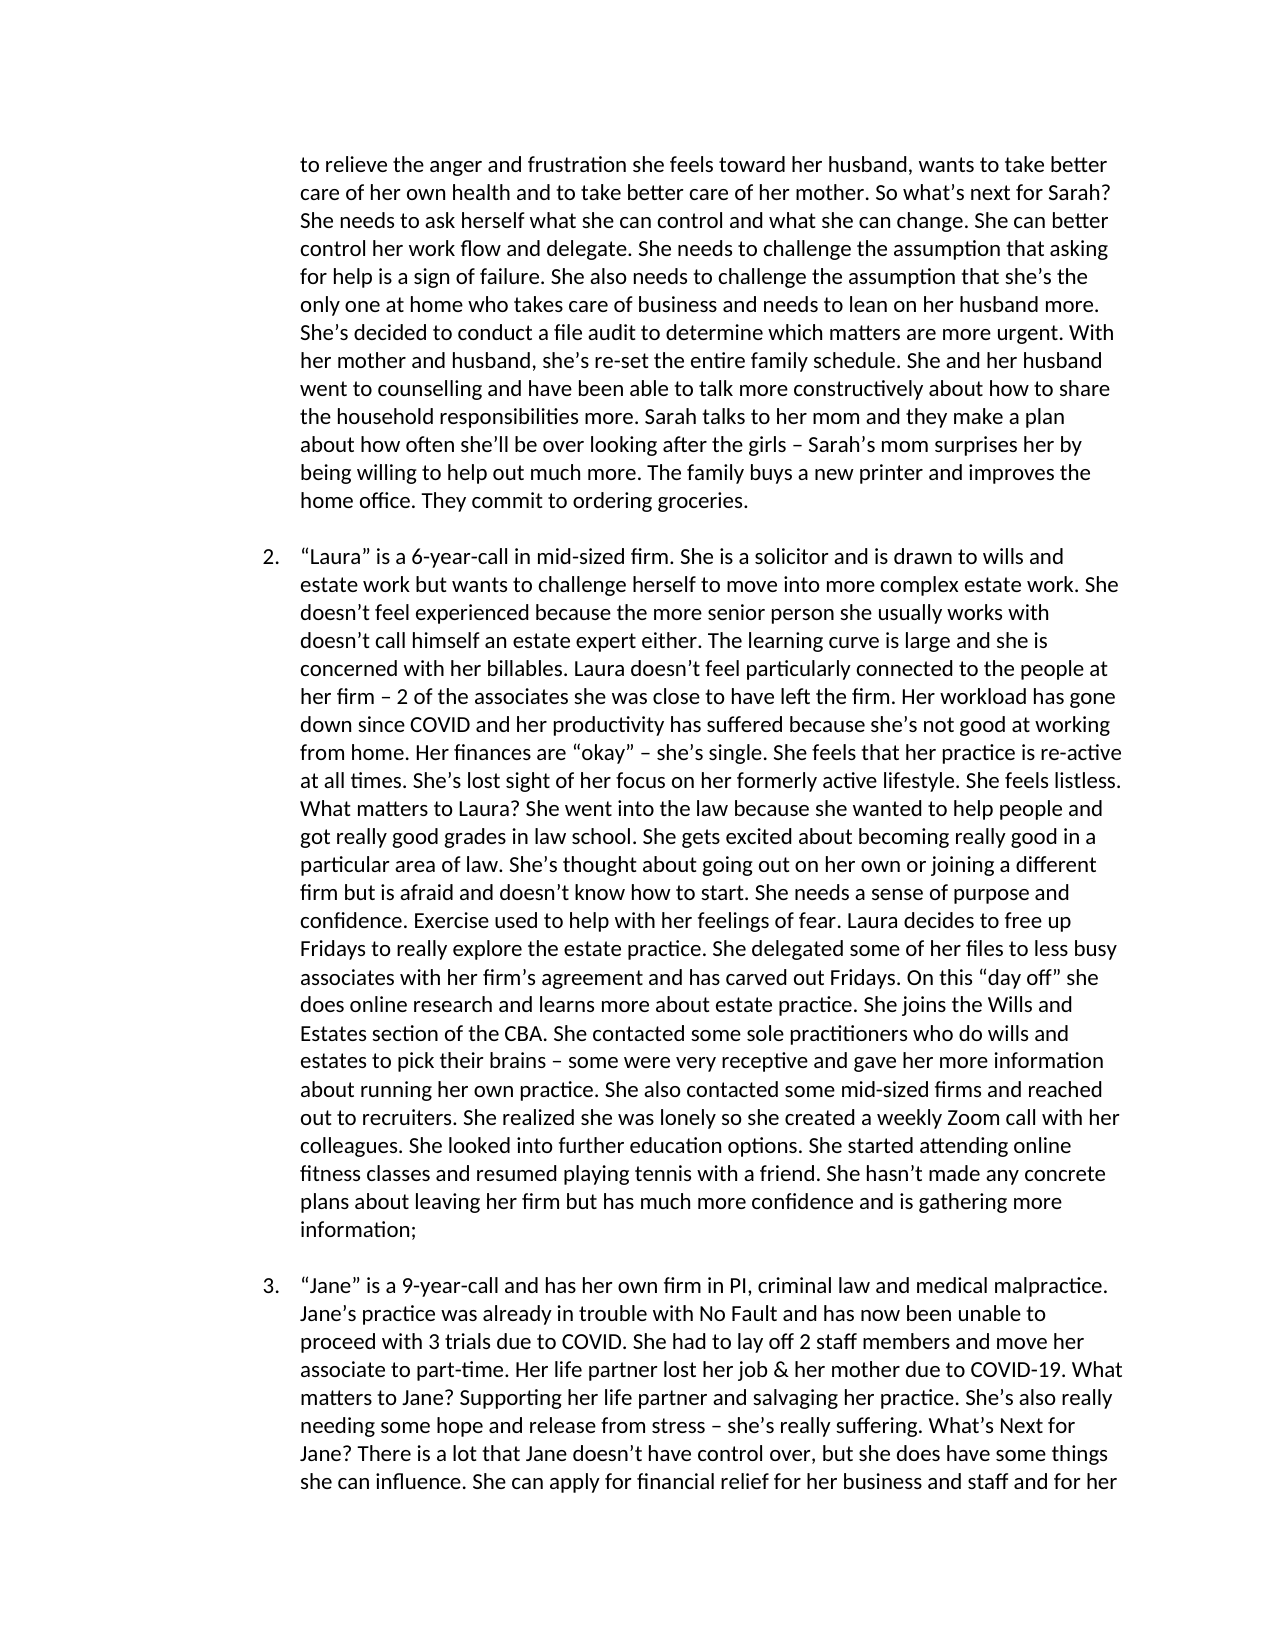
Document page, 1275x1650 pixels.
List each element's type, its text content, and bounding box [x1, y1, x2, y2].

list “Laura” is a 6-year-call in mid-sized firm. She is a solicitor and is drawn to wills and estate work but wants to challenge herself to move into more complex estate work. She doesn’t feel experienced because the more senior person she usually works with doesn’t call himself an estate expert either. The learning curve is large and she is concerned with her billables. Laura doesn’t feel particularly connected to the people at her firm – 2 of the associates she was close to have left the firm. Her workload has gone down since COVID and her productivity has suffered because she’s not good at working from home. Her finances are “okay” – she’s single. She feels that her practice is re-active at all times. She’s lost sight of her focus on her formerly active lifestyle. She feels listless. What matters to Laura? She went into the law because she wanted to help people and got really good grades in law school. She gets excited about becoming really good in a particular area of law. She’s thought about going out on her own or joining a different firm but is afraid and doesn’t know how to start. She needs a sense of purpose and confidence. Exercise used to help with her feelings of fear. Laura decides to free up Fridays to really explore the estate practice. She delegated some of her files to less busy associates with her firm’s agreement and has carved out Fridays. On this “day off” she does online research and learns more about estate practice. She joins the Wills and Estates section of the CBA. She contacted some sole practitioners who do wills and estates to pick their brains – some were very receptive and gave her more information about running her own practice. She also contacted some mid-sized firms and reached out to recruiters. She realized she was lonely so she created a weekly Zoom call with her colleagues. She looked into further education options. She started attending online fitness classes and resumed playing tennis with a friend. She hasn’t made any concrete plans about leaving her firm but has much more confidence and is gathering more information; [262, 542, 1125, 1243]
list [262, 1271, 1125, 1495]
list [262, 150, 1125, 514]
